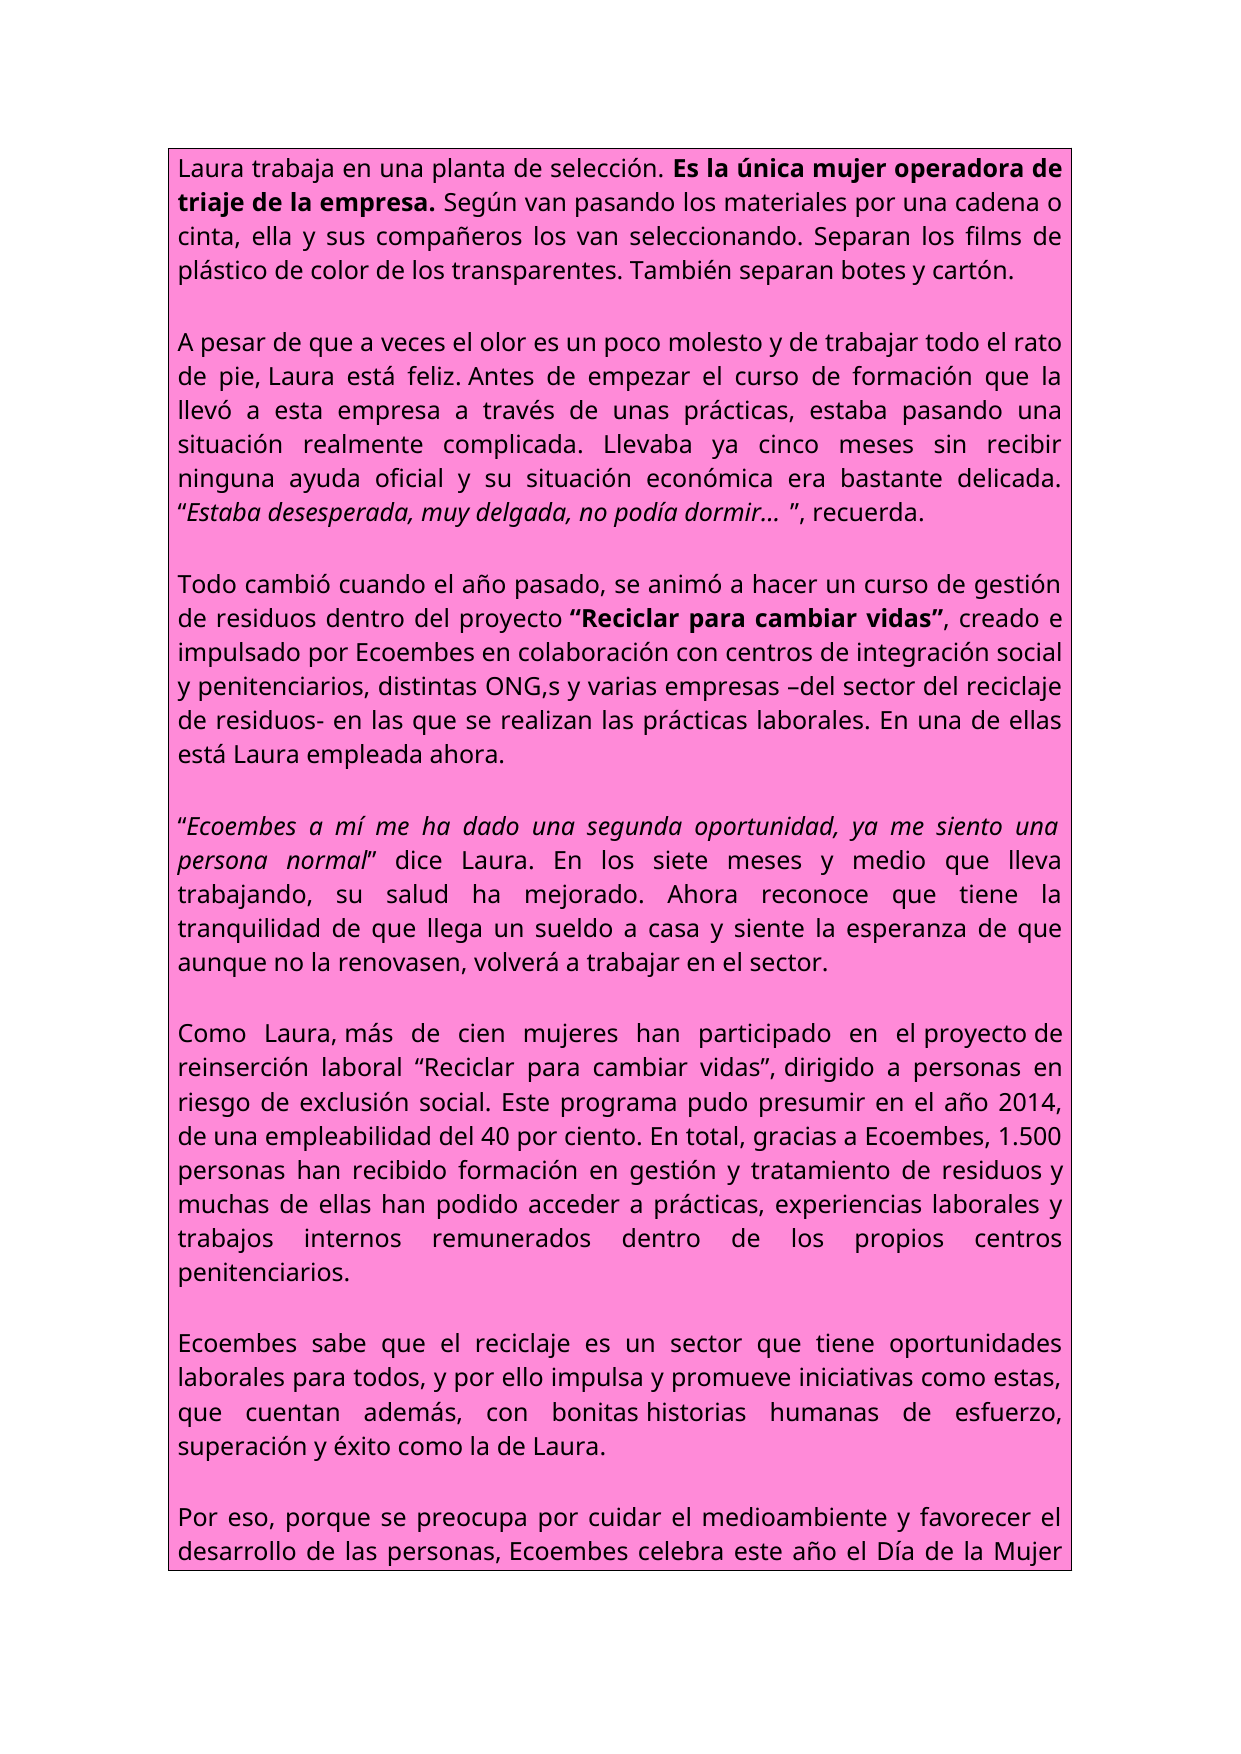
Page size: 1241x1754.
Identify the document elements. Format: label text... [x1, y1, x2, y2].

text “Ecoembes a mí me ha dado una segunda oportunidad, ya me siento una persona normal” dice Laura. En los siete meses y medio que lleva trabajando, su salud ha mejorado. Ahora reconoce que tiene la tranquilidad de que llega un sueldo a casa y siente la esperanza de que aunque no la renovasen, volverá a trabajar en el sector. [169, 805, 1071, 978]
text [169, 1497, 1071, 1570]
text Laura trabaja en una planta de selección. Es la única mujer operadora de triaje de la empresa. Según van pasando los materiales por una cadena o cinta, ella y sus compañeros los van seleccionando. Separan los films de plástico de color de los transparentes. También separan botes y cartón. [169, 149, 1071, 287]
text A pesar de que a veces el olor es un poco molesto y de trabajar todo el rato de pie, Laura está feliz. Antes de empezar el curso de formación que la llevó a esta empresa a través de unas prácticas, estaba pasando una situación realmente complicada. Llevaba ya cinco meses sin recibir ninguna ayuda oficial y su situación económica era bastante delicada. “Estaba desesperada, muy delgada, no podía dormir… ”, recuerda. [169, 321, 1071, 529]
text Todo cambió cuando el año pasado, se animó a hacer un curso de gestión de residuos dentro del proyecto “Reciclar para cambiar vidas”, creado e impulsado por Ecoembes en colaboración con centros de integración social y penitenciarios, distintas ONG,s y varias empresas –del sector del reciclaje de residuos- en las que se realizan las prácticas laborales. En una de ellas está Laura empleada ahora. [169, 563, 1071, 771]
text Ecoembes sabe que el reciclaje es un sector que tiene oportunidades laborales para todos, y por ello impulsa y promueve iniciativas como estas, que cuentan además, con bonitas historias humanas de esfuerzo, superación y éxito como la de Laura. [169, 1323, 1071, 1462]
text Como Laura, más de cien mujeres han participado en el proyecto de reinserción laboral “Reciclar para cambiar vidas”, dirigido a personas en riesgo de exclusión social. Este programa pudo presumir en el año 2014, de una empleabilidad del 40 por ciento. En total, gracias a Ecoembes, 1.500 personas han recibido formación en gestión y tratamiento de residuos y muchas de ellas han podido acceder a prácticas, experiencias laborales y trabajos internos remunerados dentro de los propios centros penitenciarios. [169, 1013, 1071, 1288]
